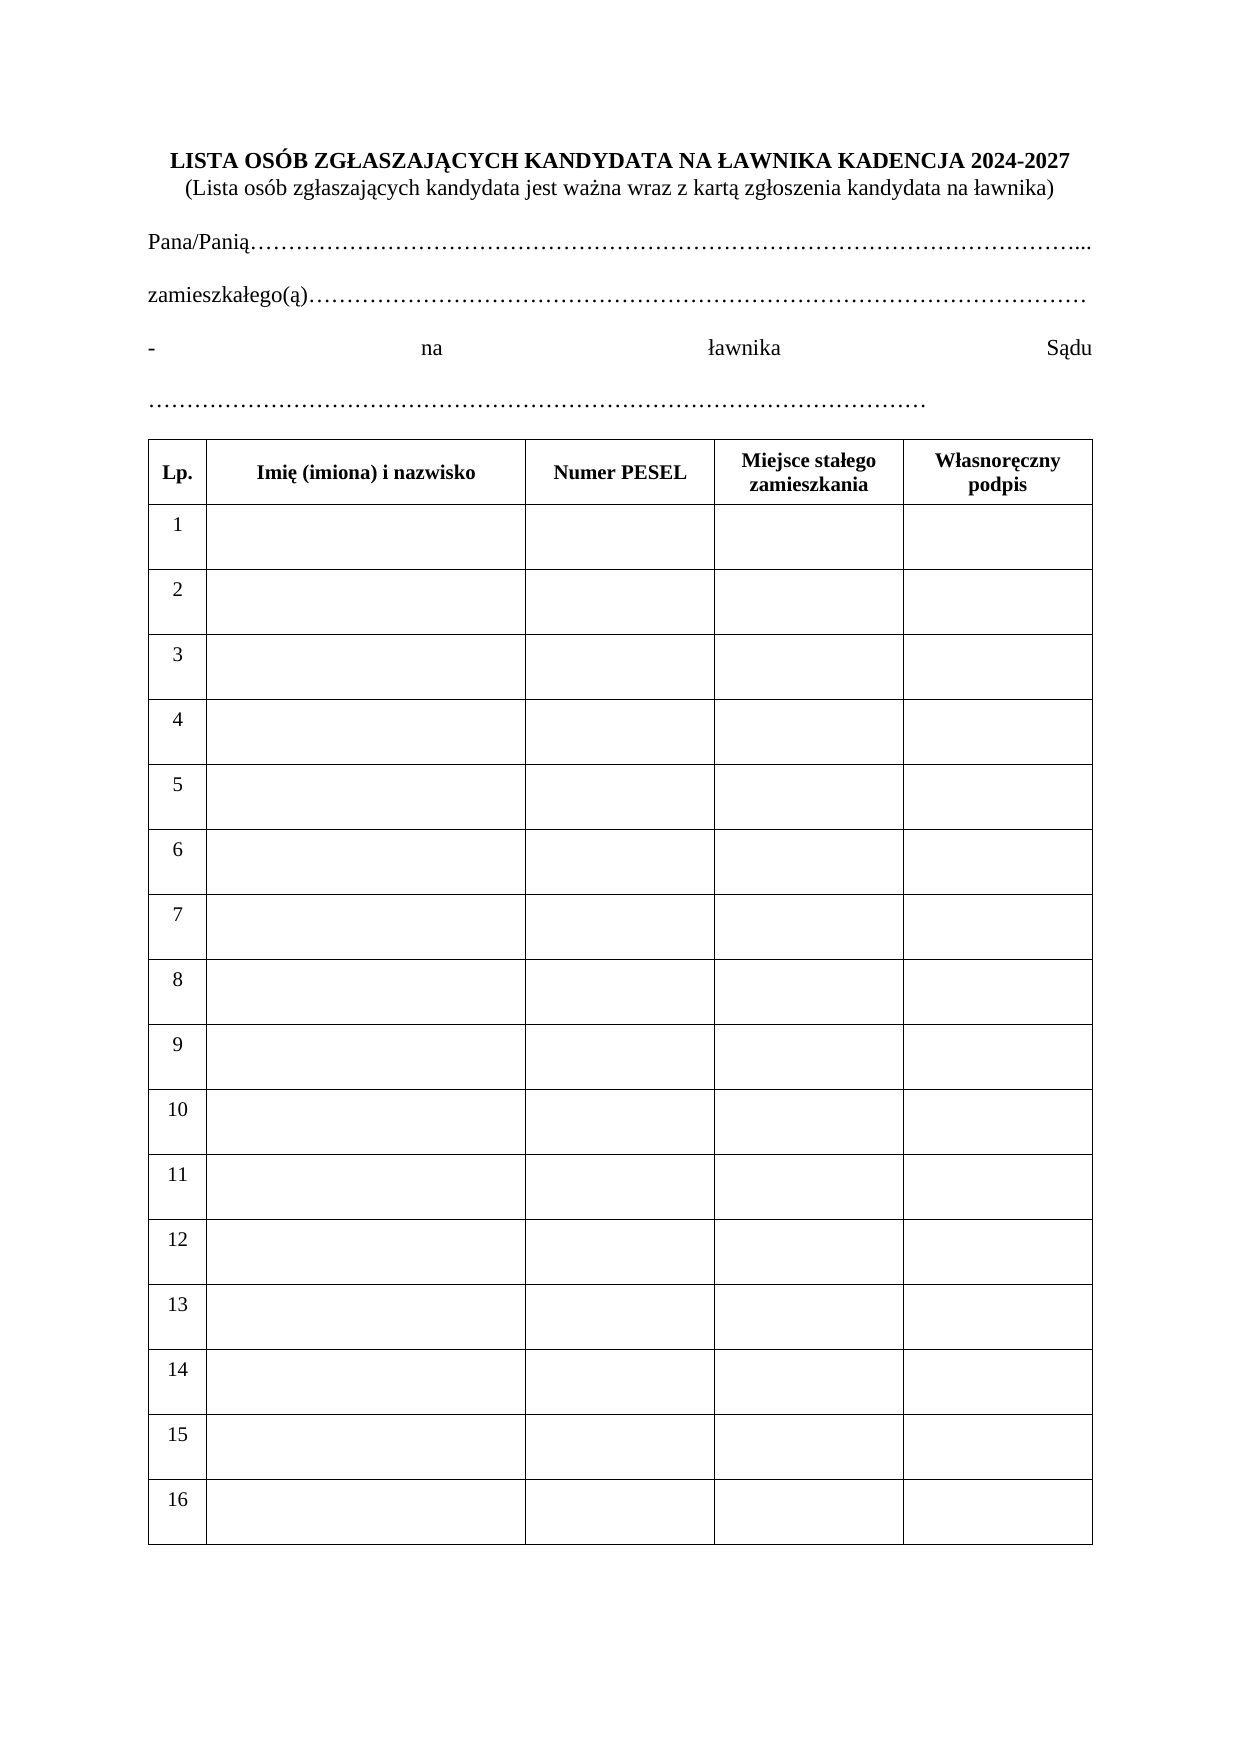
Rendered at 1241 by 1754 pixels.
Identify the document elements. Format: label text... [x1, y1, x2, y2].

table_cell [207, 1350, 525, 1414]
table_header Lp. [149, 440, 206, 504]
table_cell [526, 635, 714, 699]
table_cell [526, 1090, 714, 1154]
table_cell [207, 1415, 525, 1479]
table_cell [207, 1090, 525, 1154]
table_cell [207, 700, 525, 764]
table_cell 5 [149, 765, 206, 829]
table_cell [904, 895, 1092, 959]
table_cell [207, 960, 525, 1024]
table_cell 16 [149, 1480, 206, 1544]
table_cell [207, 570, 525, 634]
table_cell [526, 1025, 714, 1089]
table_cell 1 [149, 505, 206, 569]
table_cell [904, 1090, 1092, 1154]
table_cell [904, 1350, 1092, 1414]
table_cell [207, 1025, 525, 1089]
table_cell [207, 1155, 525, 1219]
table_cell 9 [149, 1025, 206, 1089]
table_cell [526, 1155, 714, 1219]
table_cell [715, 635, 903, 699]
table_cell [207, 1220, 525, 1284]
table_cell [715, 570, 903, 634]
table_cell [207, 830, 525, 894]
table_cell [715, 1220, 903, 1284]
table_cell 8 [149, 960, 206, 1024]
table_cell [715, 765, 903, 829]
table_cell [715, 960, 903, 1024]
table_cell [207, 1480, 525, 1544]
table_cell [526, 1220, 714, 1284]
table_cell [207, 765, 525, 829]
table_cell [526, 765, 714, 829]
table_cell 6 [149, 830, 206, 894]
table_cell [715, 1285, 903, 1349]
table_header Numer PESEL [526, 440, 714, 504]
table_cell [715, 700, 903, 764]
table_cell [526, 1480, 714, 1544]
table_cell [904, 765, 1092, 829]
table_cell [904, 1220, 1092, 1284]
table_cell [715, 895, 903, 959]
table_cell [526, 505, 714, 569]
table_cell [904, 570, 1092, 634]
table_cell [715, 505, 903, 569]
table_cell 2 [149, 570, 206, 634]
table_cell [715, 1350, 903, 1414]
table_header Imię (imiona) i nazwisko [207, 440, 525, 504]
table_cell [904, 1480, 1092, 1544]
table_cell [526, 700, 714, 764]
table_cell [904, 635, 1092, 699]
table_cell 3 [149, 635, 206, 699]
table_cell [715, 1155, 903, 1219]
table_cell [904, 830, 1092, 894]
table_cell [904, 960, 1092, 1024]
table_cell [526, 960, 714, 1024]
table_cell [526, 895, 714, 959]
table_cell 12 [149, 1220, 206, 1284]
table_cell [904, 700, 1092, 764]
table_cell 4 [149, 700, 206, 764]
table_cell [526, 1415, 714, 1479]
text LISTA OSÓB ZGŁASZAJĄCYCH KANDYDATA NA ŁAWNIKA KADENCJA 2024-2027 (Lista osób zgłaszających kandydata jest ważna wraz z kartą zgłoszenia kandydata na ławnika) [148, 148, 1093, 228]
table_cell 13 [149, 1285, 206, 1349]
table_cell [715, 830, 903, 894]
table_cell [904, 505, 1092, 569]
table_cell [526, 1350, 714, 1414]
table_cell [904, 1285, 1092, 1349]
table_cell [715, 1025, 903, 1089]
table_cell [715, 1480, 903, 1544]
table_cell [207, 505, 525, 569]
table_cell 15 [149, 1415, 206, 1479]
table_cell 11 [149, 1155, 206, 1219]
table_cell [526, 570, 714, 634]
table_header Miejsce stałego zamieszkania [715, 440, 903, 504]
table_cell 14 [149, 1350, 206, 1414]
table_cell [526, 830, 714, 894]
table_cell [207, 635, 525, 699]
table_cell 7 [149, 895, 206, 959]
table_cell [715, 1090, 903, 1154]
table_cell 10 [149, 1090, 206, 1154]
text Pana/Panią………………………………………………………………………………………………... zamieszkałego(ą)………………………………………………………………………………………… - na ławnika Sądu ………………………………………………………………………………………… [148, 228, 1093, 413]
table_cell [904, 1415, 1092, 1479]
table_cell [904, 1025, 1092, 1089]
table_cell [904, 1155, 1092, 1219]
table_cell [526, 1285, 714, 1349]
table_header Własnoręczny podpis [904, 440, 1092, 504]
table_cell [207, 1285, 525, 1349]
table_cell [207, 895, 525, 959]
table_cell [715, 1415, 903, 1479]
